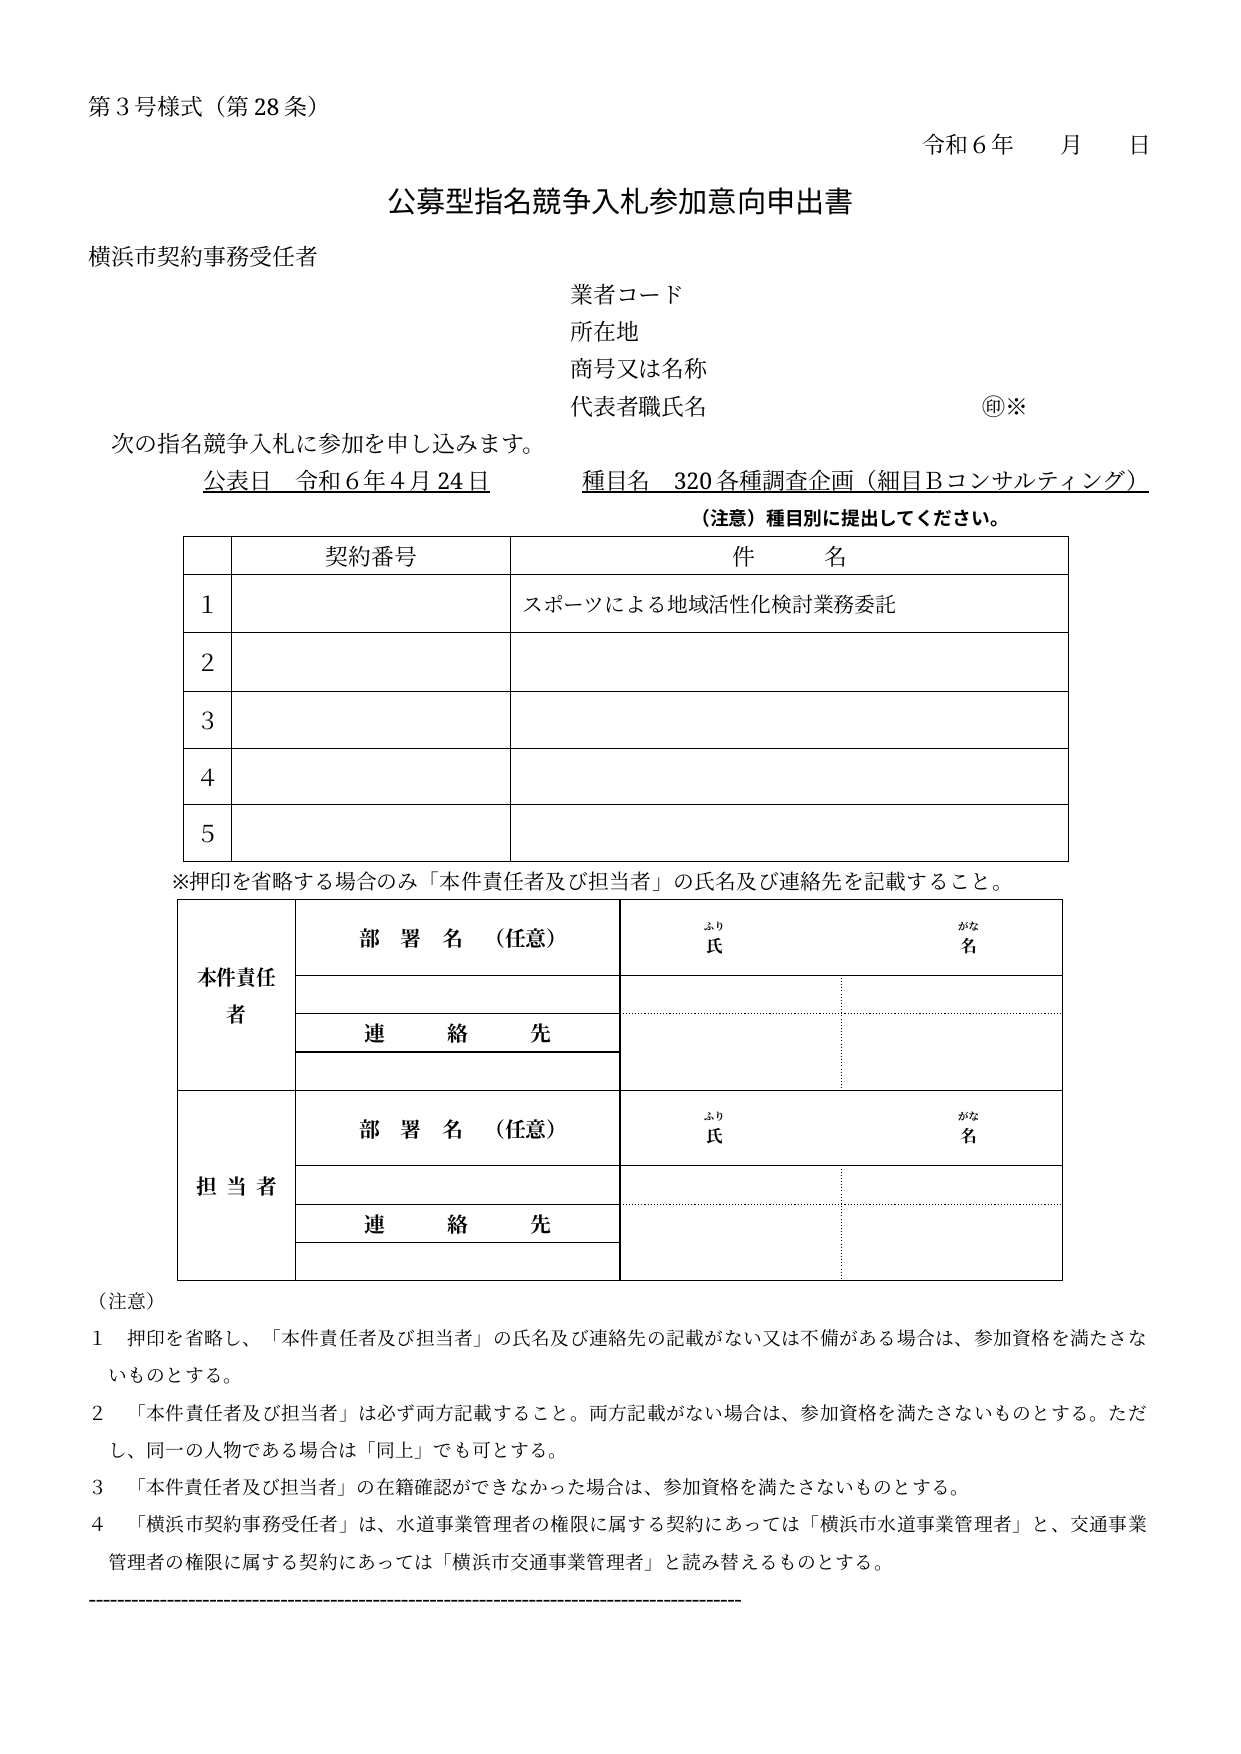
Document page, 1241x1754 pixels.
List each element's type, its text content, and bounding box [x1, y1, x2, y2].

table_cell [232, 749, 510, 804]
text ※押印を省略する場合のみ「本件責任者及び担当者」の氏名及び連絡先を記載すること。 [89, 862, 1152, 899]
table_cell １ [184, 575, 231, 632]
table_cell [841, 1204, 1062, 1280]
table_cell [511, 749, 1068, 804]
table_header 件 名 [511, 537, 1068, 574]
table_cell [621, 976, 841, 1013]
text （注意） [89, 1281, 1152, 1319]
table_cell [232, 692, 510, 748]
table_cell [621, 1204, 841, 1280]
table_cell ３ [184, 692, 231, 748]
table_cell 部 署 名 （任意） [296, 1091, 619, 1165]
table_cell ２ [184, 633, 231, 691]
table_cell [511, 633, 1068, 691]
table_header [621, 900, 1062, 975]
text 公表日 令和６年４月24日 種目名 320各種調査企画（細目Ｂコンサルティング） [89, 461, 1152, 498]
text 公募型指名競争入札参加意向申出書 [89, 163, 1152, 237]
table_cell [841, 976, 1062, 1013]
text 次の指名競争入札に参加を申し込みます。 [89, 424, 1152, 461]
table_cell [296, 1243, 619, 1280]
text 商号又は名称 [89, 349, 1152, 386]
text -------------------------------------------------------------------------------------------- [89, 1580, 1152, 1617]
text ２ 「本件責任者及び担当者」は必ず両方記載すること。両方記載がない場合は、参加資格を満たさないものとする。ただし、同一の人物である場合は「同上」でも可とする。 [89, 1393, 1152, 1468]
table_header 本件責任者 [178, 900, 295, 1090]
table_cell 連 絡 先 [296, 1205, 619, 1242]
table_cell [621, 1091, 1062, 1165]
table_header 契約番号 [232, 537, 510, 574]
table_cell [511, 805, 1068, 861]
table_cell [511, 692, 1068, 748]
table_header [184, 537, 231, 574]
table_cell [841, 1013, 1062, 1090]
text ３ 「本件責任者及び担当者」の在籍確認ができなかった場合は、参加資格を満たさないものとする。 [89, 1468, 1152, 1505]
table_header 部 署 名 （任意） [296, 900, 619, 975]
text ４ 「横浜市契約事務受任者」は、水道事業管理者の権限に属する契約にあっては「横浜市水道事業管理者」と、交通事業管理者の権限に属する契約にあっては「横浜市交通事業管理者」と読み替えるものとする。 [89, 1505, 1152, 1580]
table_cell [296, 1166, 619, 1204]
text 令和６年 月 日 [89, 125, 1152, 163]
table_cell [296, 1053, 619, 1090]
table_cell [232, 633, 510, 691]
table_cell [621, 1013, 841, 1090]
text 横浜市契約事務受任者 [89, 237, 1152, 274]
table_cell [232, 575, 510, 632]
table_cell 連 絡 先 [296, 1014, 619, 1051]
table_cell [841, 1166, 1062, 1204]
text 業者コード [89, 274, 1152, 312]
table_cell [621, 1166, 841, 1204]
table_cell [232, 805, 510, 861]
table_cell ４ [184, 749, 231, 804]
text 代表者職氏名 ㊞※ [89, 386, 1152, 424]
text １ 押印を省略し、「本件責任者及び担当者」の氏名及び連絡先の記載がない又は不備がある場合は、参加資格を満たさないものとする。 [89, 1319, 1152, 1393]
table_cell [296, 976, 619, 1013]
text （注意）種目別に提出してください。 [89, 498, 1152, 536]
table_cell ５ [184, 805, 231, 861]
table_cell スポーツによる地域活性化検討業務委託 [511, 575, 1068, 632]
text 所在地 [89, 312, 1152, 349]
table_cell 担当者 [178, 1091, 295, 1280]
